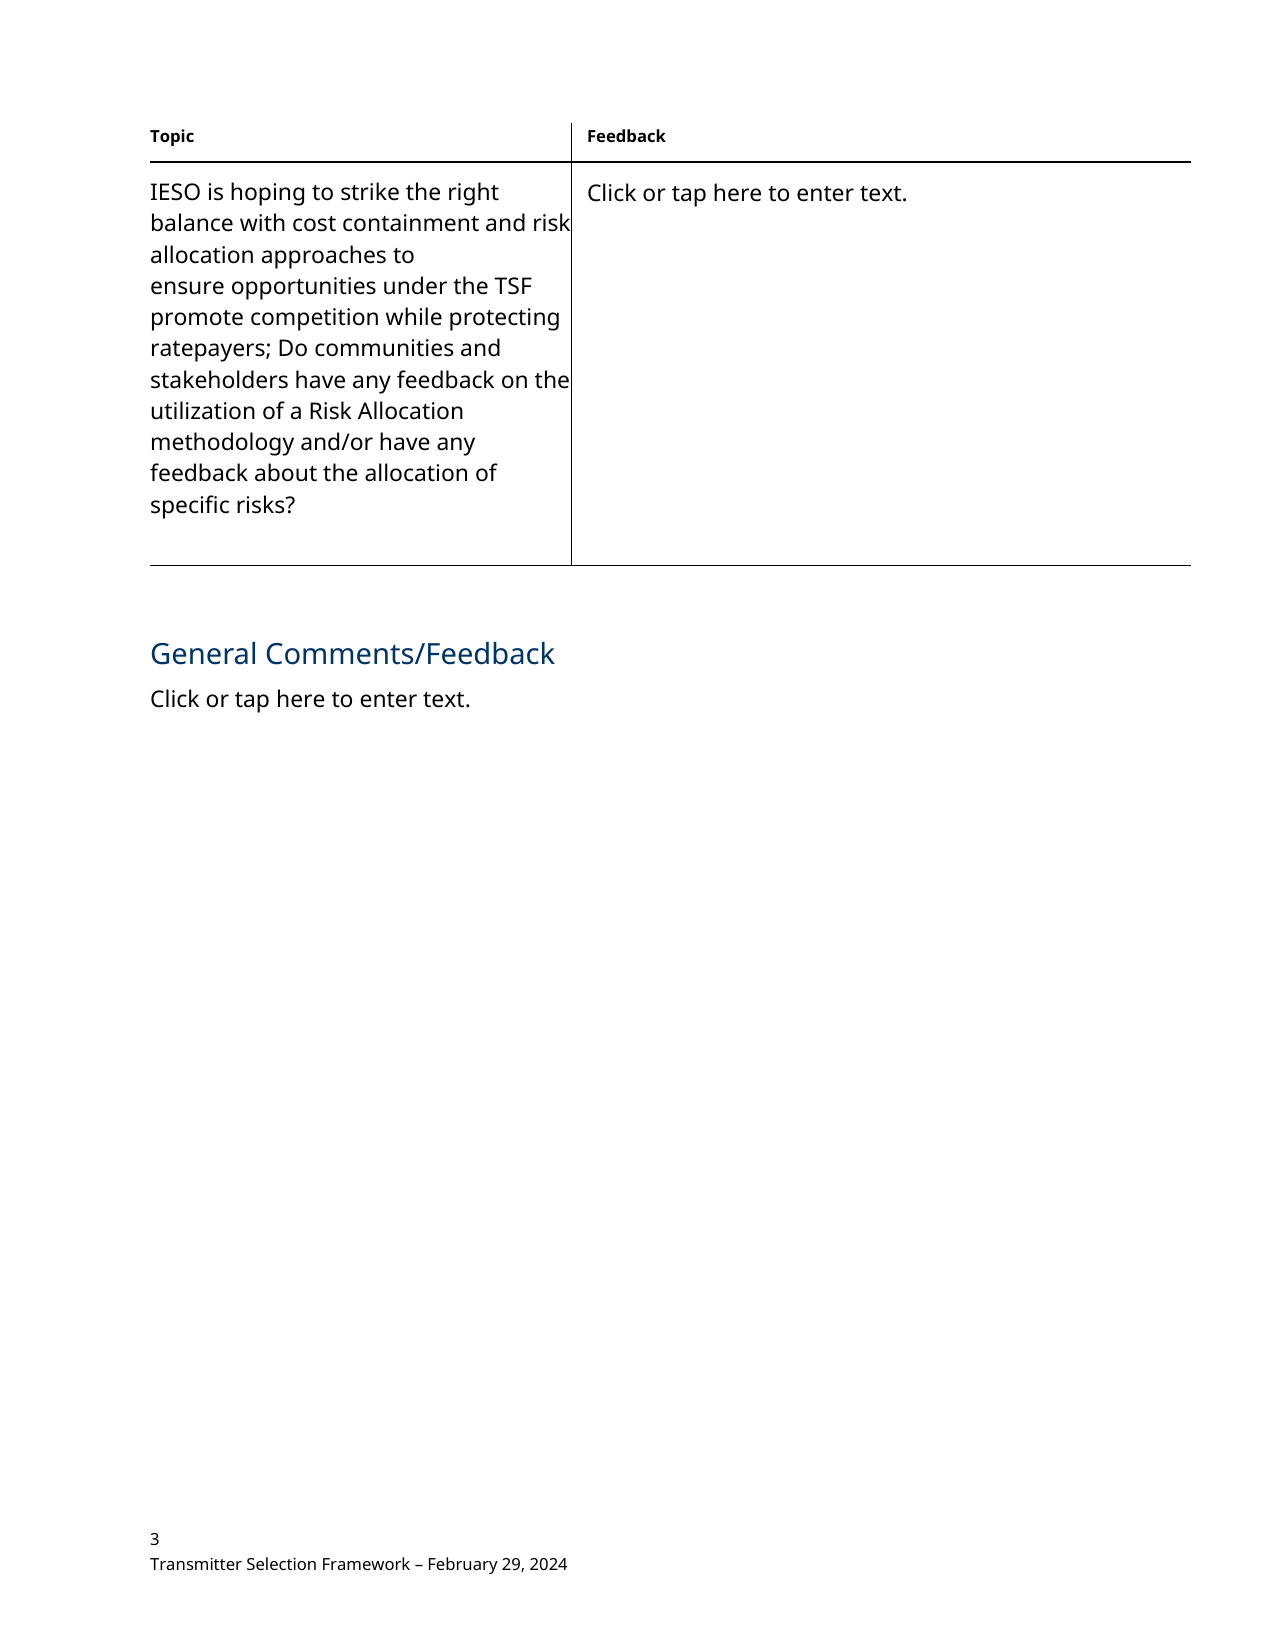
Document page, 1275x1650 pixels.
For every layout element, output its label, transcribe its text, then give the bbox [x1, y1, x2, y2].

subtitle General Comments/Feedback [150, 634, 1181, 672]
table_header Feedback [572, 123, 1191, 161]
table_header Topic [150, 123, 571, 161]
table_cell IESO is hoping to strike the right balance with cost containment and risk allocation approaches to ensure opportunities under the TSF promote competition while protecting ratepayers; Do communities and stakeholders have any feedback on the utilization of a Risk Allocation methodology and/or have any feedback about the allocation of specific risks? [150, 163, 571, 564]
